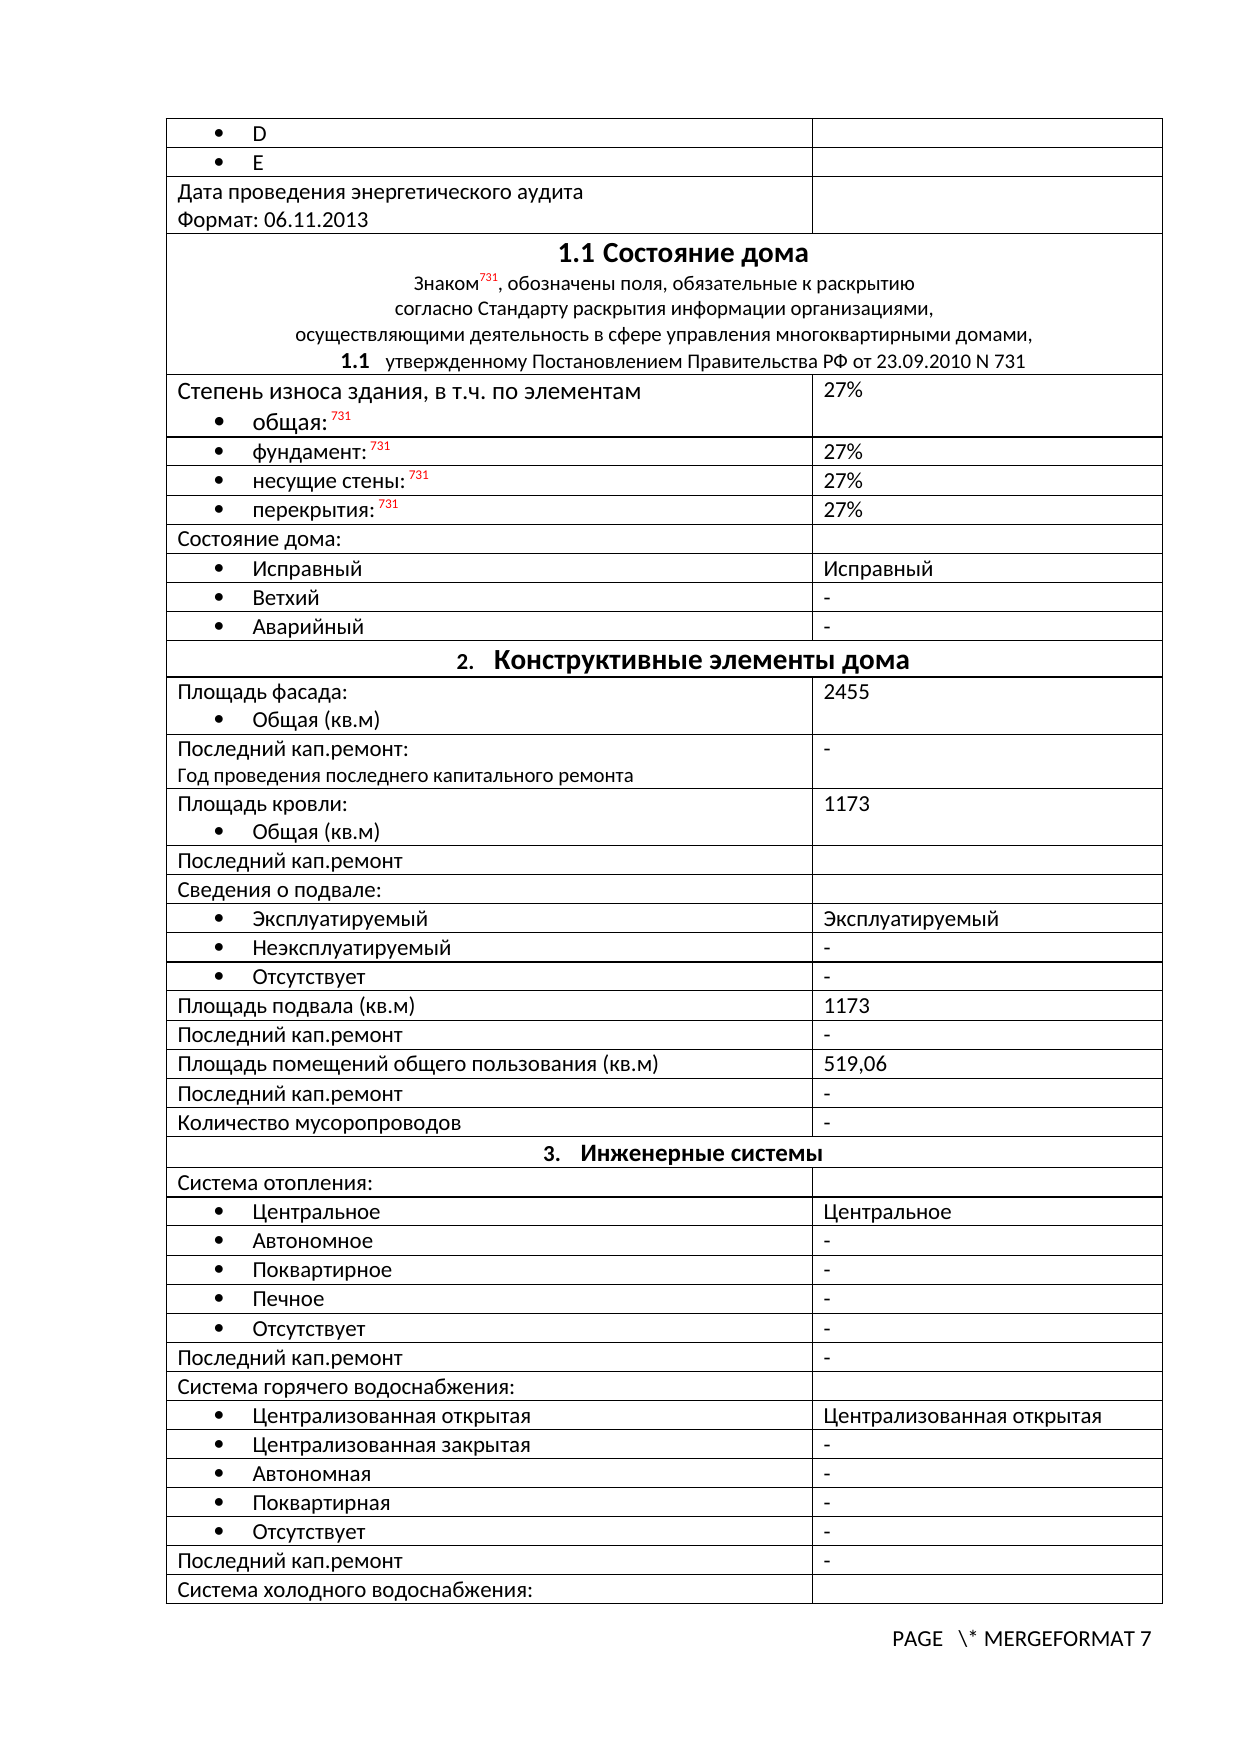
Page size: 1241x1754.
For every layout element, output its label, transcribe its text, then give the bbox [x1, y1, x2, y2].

table_cell Площадь помещений общего пользования (кв.м) [167, 1050, 812, 1078]
table_cell Централизованная закрытая [167, 1430, 812, 1458]
table_cell [813, 525, 1162, 553]
table_cell - [813, 1314, 1162, 1342]
table_cell [813, 1168, 1162, 1196]
table_cell Ветхий [167, 583, 812, 611]
table_cell [813, 875, 1162, 903]
table_cell 27% [813, 466, 1162, 494]
table_cell - [813, 735, 1162, 788]
table_cell Поквартирное [167, 1256, 812, 1283]
table_cell Исправный [167, 554, 812, 582]
table_cell - [813, 1108, 1162, 1136]
table_cell 27% [813, 375, 1162, 436]
table_cell Сведения о подвале: [167, 875, 812, 903]
table_cell Дата проведения энергетического аудита Формат: 06.11.2013 [167, 177, 812, 233]
table_cell [813, 1575, 1162, 1603]
table_cell Состояние дома: [167, 525, 812, 553]
table_cell Центральное [813, 1198, 1162, 1225]
table_cell Печное [167, 1285, 812, 1313]
table_cell Центральное [167, 1198, 812, 1225]
table_cell Автономное [167, 1226, 812, 1254]
table_cell Отсутствует [167, 1517, 812, 1545]
table_cell Последний кап.ремонт [167, 1546, 812, 1574]
table_cell Количество мусоропроводов [167, 1108, 812, 1136]
table_cell [813, 148, 1162, 176]
table_cell - [813, 1226, 1162, 1254]
table_cell несущие стены: 731 [167, 466, 812, 494]
table_cell Площадь фасада: Общая (кв.м) [167, 678, 812, 733]
table_cell - [813, 612, 1162, 640]
table_cell - [813, 1343, 1162, 1371]
table_cell - [813, 933, 1162, 961]
table_cell Отсутствует [167, 963, 812, 990]
table_cell Эксплуатируемый [813, 904, 1162, 932]
table_cell - [813, 583, 1162, 611]
table_cell Площадь кровли: Общая (кв.м) [167, 789, 812, 845]
table_cell E [167, 148, 812, 176]
table_cell Отсутствует [167, 1314, 812, 1342]
table_cell Автономная [167, 1459, 812, 1487]
table_cell Степень износа здания, в т.ч. по элементам общая: 731 [167, 375, 812, 436]
table_cell перекрытия: 731 [167, 496, 812, 523]
table_cell Последний кап.ремонт: Год проведения последнего капитального ремонта [167, 735, 812, 788]
table_cell - [813, 1256, 1162, 1283]
table_cell Система холодного водоснабжения: [167, 1575, 812, 1603]
table_cell 1173 [813, 991, 1162, 1019]
table_cell Инженерные системы [167, 1137, 1162, 1167]
table_cell Площадь подвала (кв.м) [167, 991, 812, 1019]
table_cell - [813, 1488, 1162, 1516]
table_cell 27% [813, 438, 1162, 465]
table_cell - [813, 1517, 1162, 1545]
table_cell Поквартирная [167, 1488, 812, 1516]
table_cell Эксплуатируемый [167, 904, 812, 932]
table_cell - [813, 1459, 1162, 1487]
table_cell - [813, 1546, 1162, 1574]
table_cell - [813, 1021, 1162, 1048]
table_cell [813, 846, 1162, 874]
table_cell Последний кап.ремонт [167, 1021, 812, 1048]
table_cell Конструктивные элементы дома [167, 641, 1162, 676]
table_cell Система горячего водоснабжения: [167, 1372, 812, 1400]
table_cell Последний кап.ремонт [167, 1079, 812, 1107]
table_cell D [167, 119, 812, 147]
table_cell 519,06 [813, 1050, 1162, 1078]
table_cell Последний кап.ремонт [167, 1343, 812, 1371]
table_cell [813, 177, 1162, 233]
table_cell [813, 119, 1162, 147]
table_cell - [813, 1430, 1162, 1458]
table_cell Последний кап.ремонт [167, 846, 812, 874]
table_cell - [813, 1079, 1162, 1107]
table_cell - [813, 963, 1162, 990]
table_cell Неэксплуатируемый [167, 933, 812, 961]
table_cell фундамент: 731 [167, 438, 812, 465]
table_cell Централизованная открытая [813, 1401, 1162, 1429]
table_cell 27% [813, 496, 1162, 523]
table_cell Система отопления: [167, 1168, 812, 1196]
table_cell 2455 [813, 678, 1162, 733]
table_cell [813, 1372, 1162, 1400]
table_cell Состояние дома Знаком731, обозначены поля, обязательные к раскрытию согласно Стандарту раскрытия информации организациями, осуществляющими деятельность в сфере управления многоквартирными домами, утвержденному Постановлением Правительства РФ от 23.09.2010 N 731 [167, 234, 1162, 374]
table_cell Централизованная открытая [167, 1401, 812, 1429]
table_cell 1173 [813, 789, 1162, 845]
table_cell Аварийный [167, 612, 812, 640]
table_cell Исправный [813, 554, 1162, 582]
table_cell - [813, 1285, 1162, 1313]
